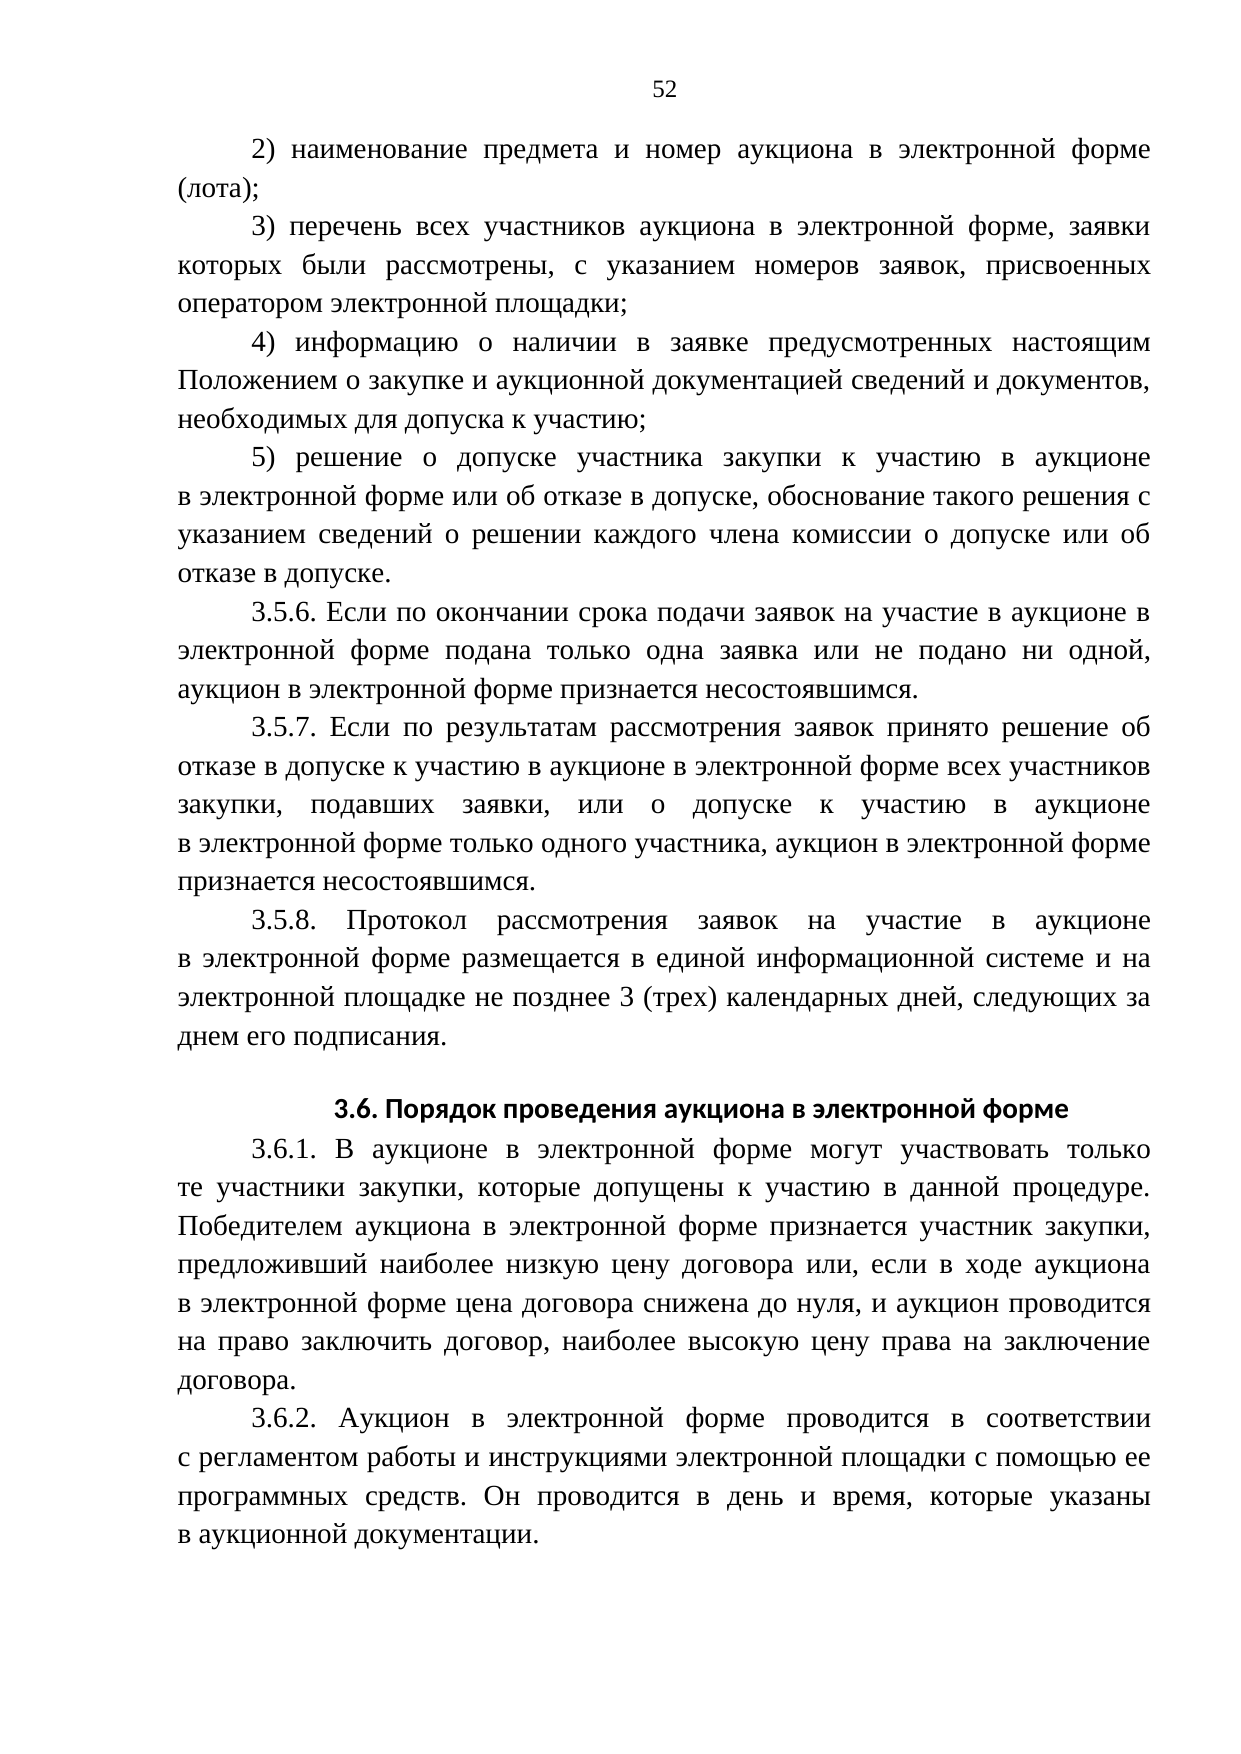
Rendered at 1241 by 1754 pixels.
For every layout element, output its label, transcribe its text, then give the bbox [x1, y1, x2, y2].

text 3.6.2. Аукцион в электронной форме проводится в соответствии с регламентом работы и инструкциями электронной площадки с помощью ее программных средств. Он проводится в день и время, которые указаны в аукционной документации. [177, 1401, 1152, 1550]
text 2) наименование предмета и номер аукциона в электронной форме (лота); [177, 131, 1152, 203]
text 3.5.7. Если по результатам рассмотрения заявок принято решение об отказе в допуске к участию в аукционе в электронной форме всех участников закупки, подавших заявки, или о допуске к участию в аукционе в электронной форме только одного участника, аукцион в электронной форме признается несостоявшимся. [177, 709, 1152, 897]
text 3.5.8. Протокол рассмотрения заявок на участие в аукционе в электронной форме размещается в единой информационной системе и на электронной площадке не позднее 3 (трех) календарных дней, следующих за днем его подписания. [177, 902, 1152, 1051]
text 3.6.1. В аукционе в электронной форме могут участвовать только те участники закупки, которые допущены к участию в данной процедуре. Победителем аукциона в электронной форме признается участник закупки, предложивший наиболее низкую цену договора или, если в ходе аукциона в электронной форме цена договора снижена до нуля, и аукцион проводится на право заключить договор, наиболее высокую цену права на заключение договора. [177, 1131, 1152, 1396]
text 3) перечень всех участников аукциона в электронной форме, заявки которых были рассмотрены, с указанием номеров заявок, присвоенных оператором электронной площадки; [177, 208, 1152, 319]
text 3.6. Порядок проведения аукциона в электронной форме [177, 1090, 1152, 1125]
text 5) решение о допуске участника закупки к участию в аукционе в электронной форме или об отказе в допуске, обоснование такого решения с указанием сведений о решении каждого члена комиссии о допуске или об отказе в допуске. [177, 439, 1152, 589]
text 4) информацию о наличии в заявке предусмотренных настоящим Положением о закупке и аукционной документацией сведений и документов, необходимых для допуска к участию; [177, 324, 1152, 434]
text 3.5.6. Если по окончании срока подачи заявок на участие в аукционе в электронной форме подана только одна заявка или не подано ни одной, аукцион в электронной форме признается несостоявшимся. [177, 594, 1152, 704]
